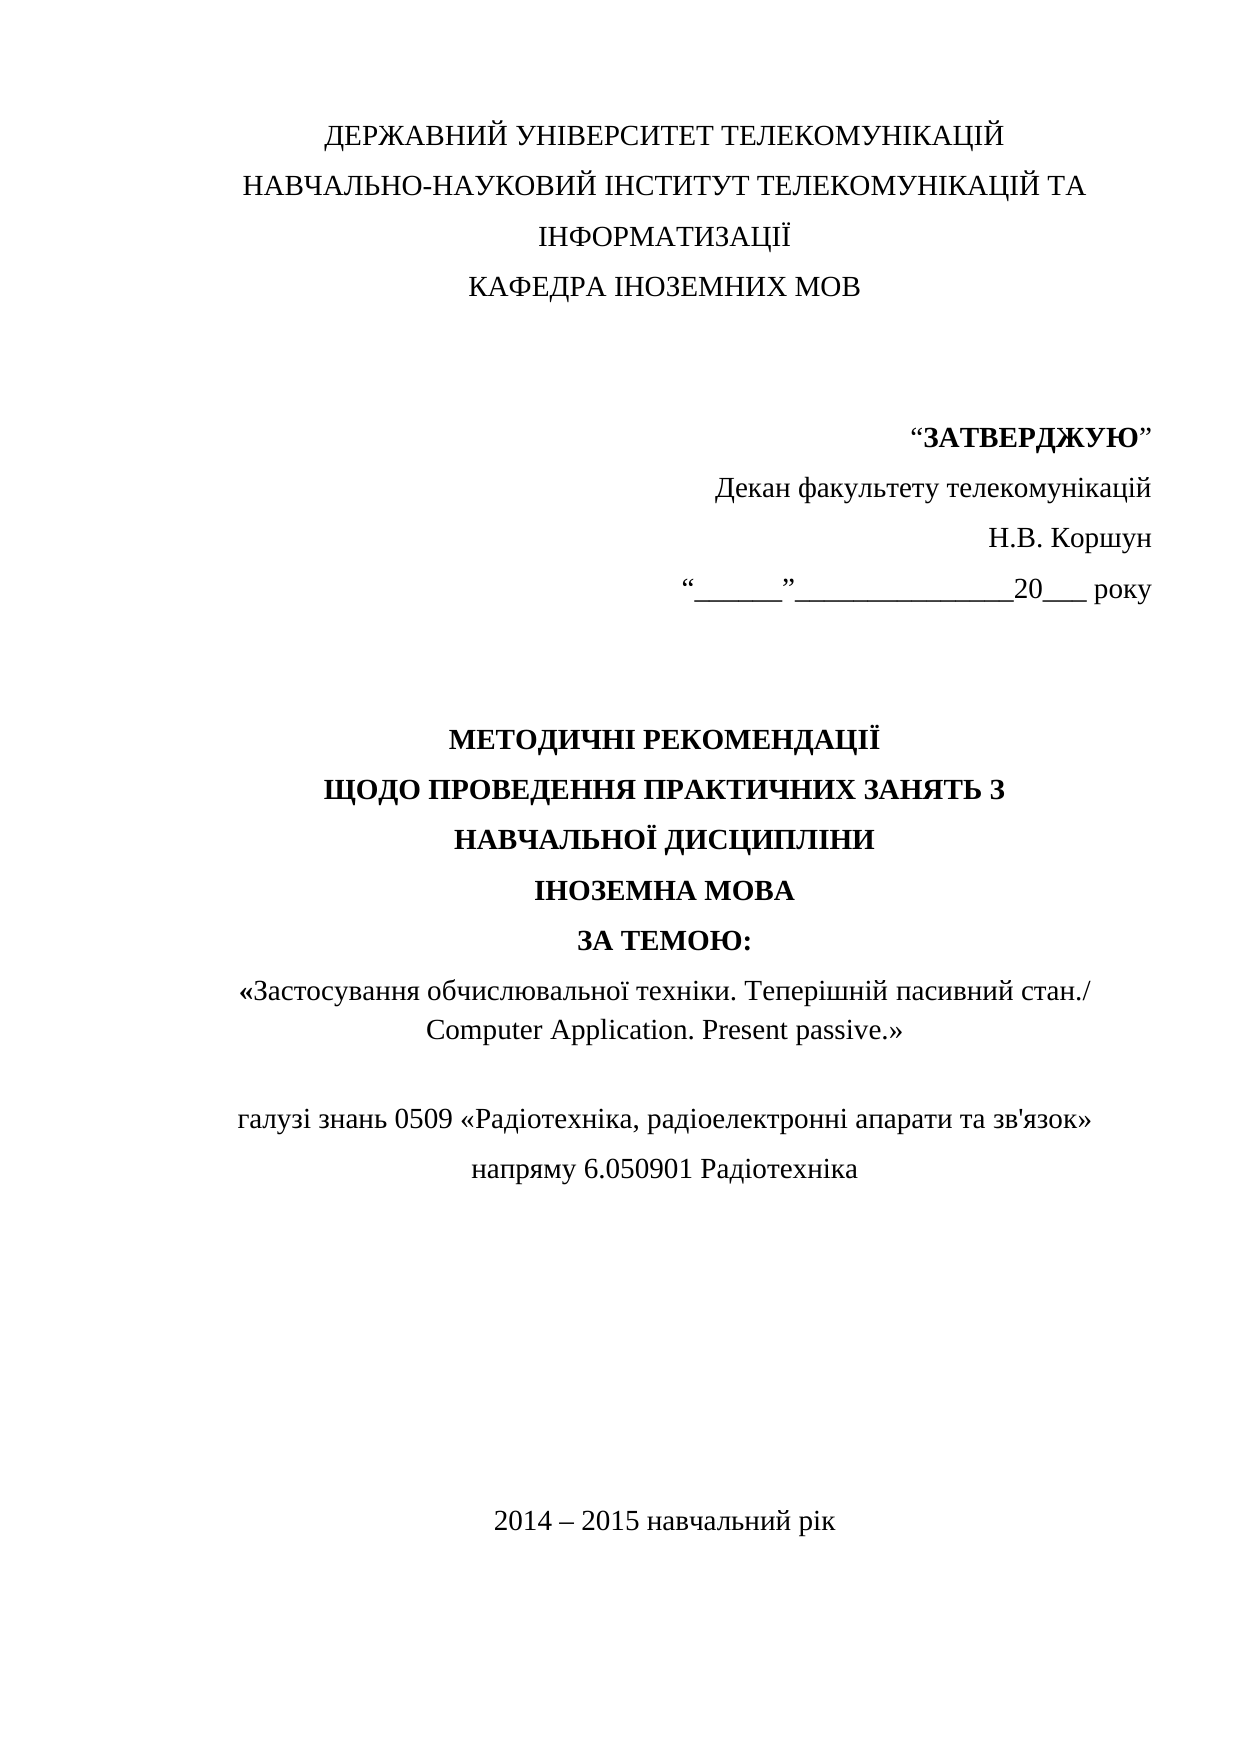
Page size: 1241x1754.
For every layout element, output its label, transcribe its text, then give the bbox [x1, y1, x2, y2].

text іноземна мова [177, 873, 1152, 906]
text «Застосування обчислювальної техніки. Теперішній пасивний стан./ Computer Application. Present passive.» [177, 973, 1152, 1046]
text галузі знань 0509 «Радіотехніка, радіоелектронні апарати та зв'язок» [177, 1101, 475, 1134]
text ЩОДО ПРОВЕДЕННЯ ПРАКТИЧНИХ ЗАНЯТЬ З [177, 772, 1152, 806]
text кафедра іноземних мов [177, 269, 1152, 303]
text напряму 6.050901 Радіотехніка [177, 1151, 1152, 1185]
text Декан факультету телекомунікацій [413, 470, 1152, 504]
text НАВЧАЛЬНОЇ ДИСЦИПЛІНИ [177, 822, 1152, 856]
text Н.В. Коршун [413, 521, 1152, 554]
text “ЗАТВЕРДЖУЮ” [413, 420, 1152, 453]
text за темою: [177, 923, 1152, 957]
text 2014 – 2015 навчальний рік [177, 1503, 1152, 1537]
text МЕТОДИЧНІ РЕКОМЕНДАЦІЇ [177, 722, 1152, 755]
text Державний університет телекомунікацій [177, 118, 1152, 152]
text Навчально-науковий інститут телекомунікацій та інформатизації [177, 168, 1152, 252]
text “______”_______________20___ року [177, 571, 1152, 604]
